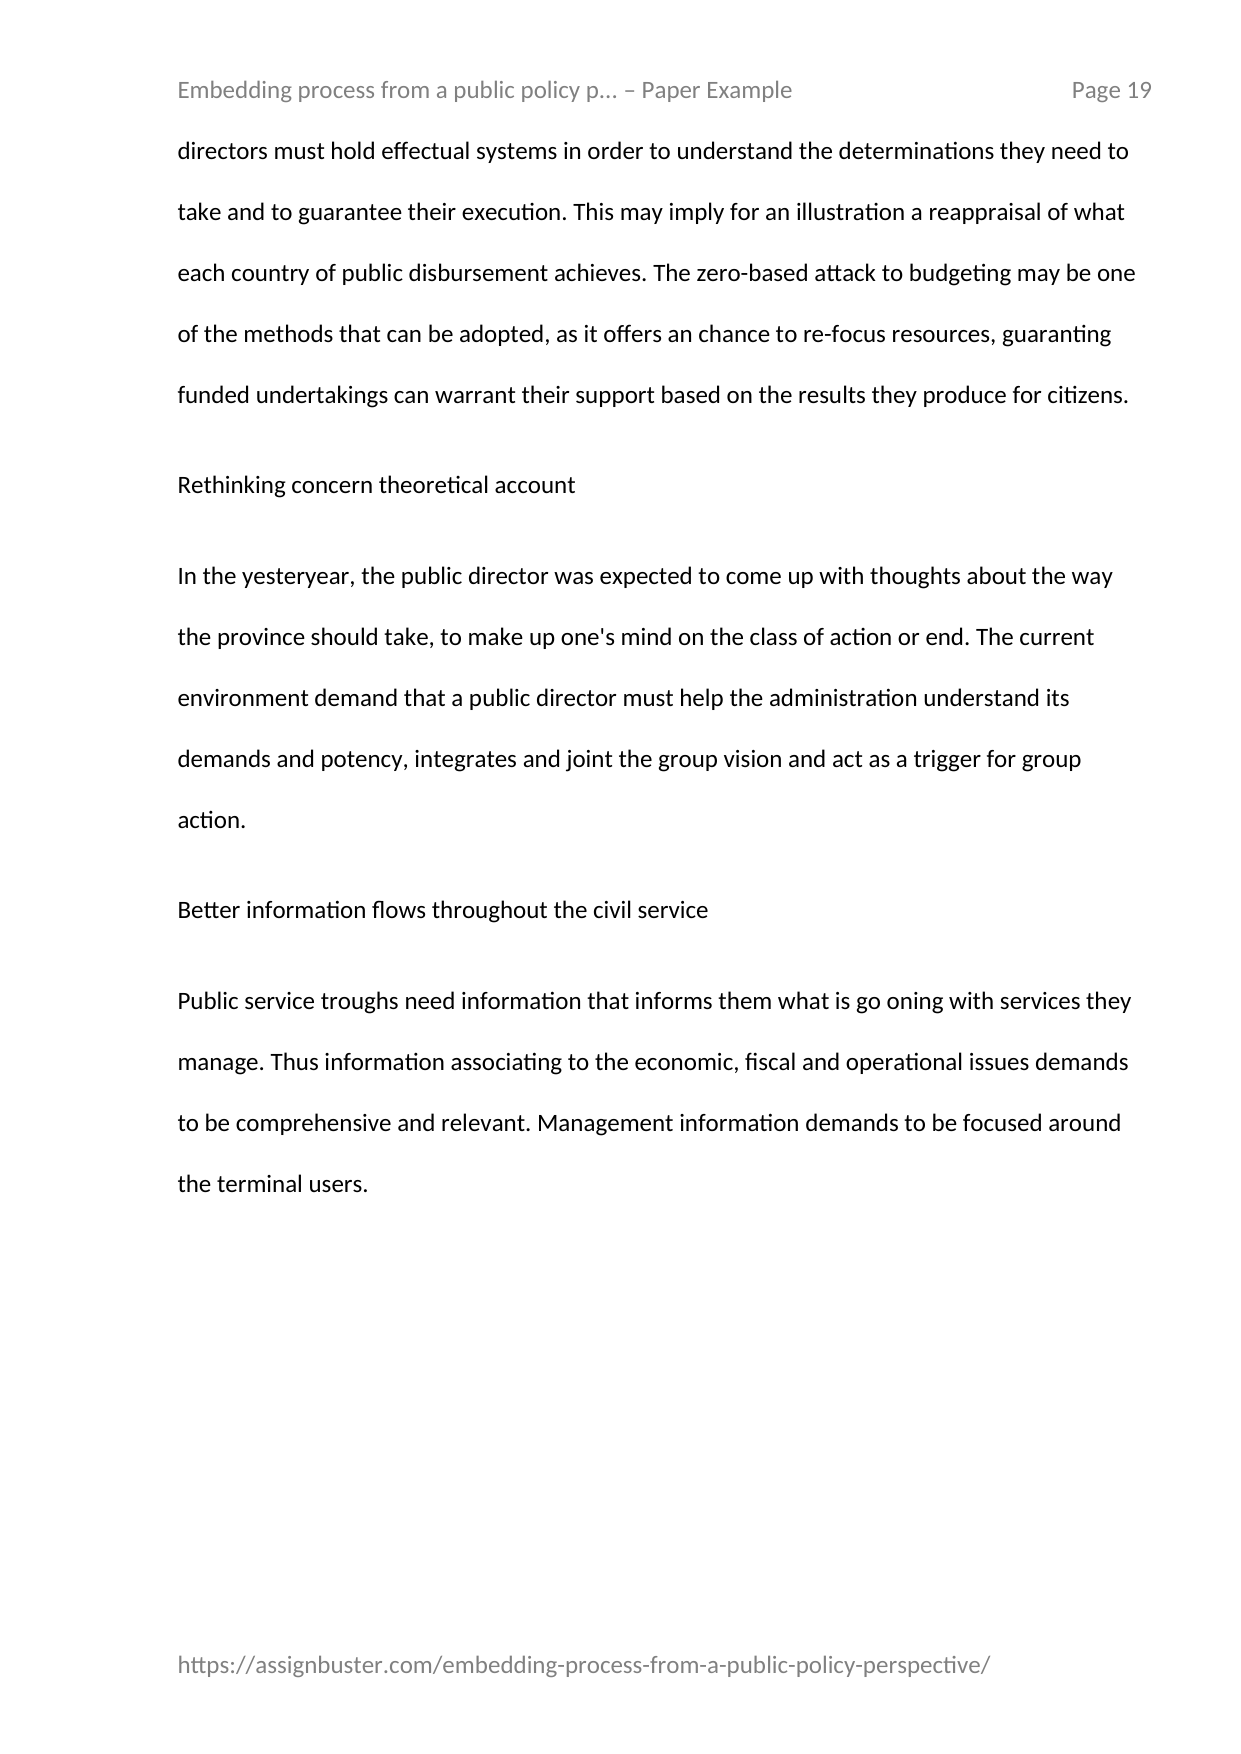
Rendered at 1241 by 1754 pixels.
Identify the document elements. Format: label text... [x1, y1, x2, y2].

text In the yesteryear, the public director was expected to come up with thoughts about the way the province should take, to make up one's mind on the class of action or end. The current environment demand that a public director must help the administration understand its demands and potency, integrates and joint the group vision and act as a trigger for group action. [177, 560, 1152, 835]
text Public service troughs need information that informs them what is go oning with services they manage. Thus information associating to the economic, fiscal and operational issues demands to be comprehensive and relevant. Management information demands to be focused around the terminal users. [177, 985, 1152, 1199]
text Rethinking concern theoretical account [177, 469, 1152, 500]
text Better information flows throughout the civil service [177, 895, 1152, 925]
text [177, 135, 1152, 409]
